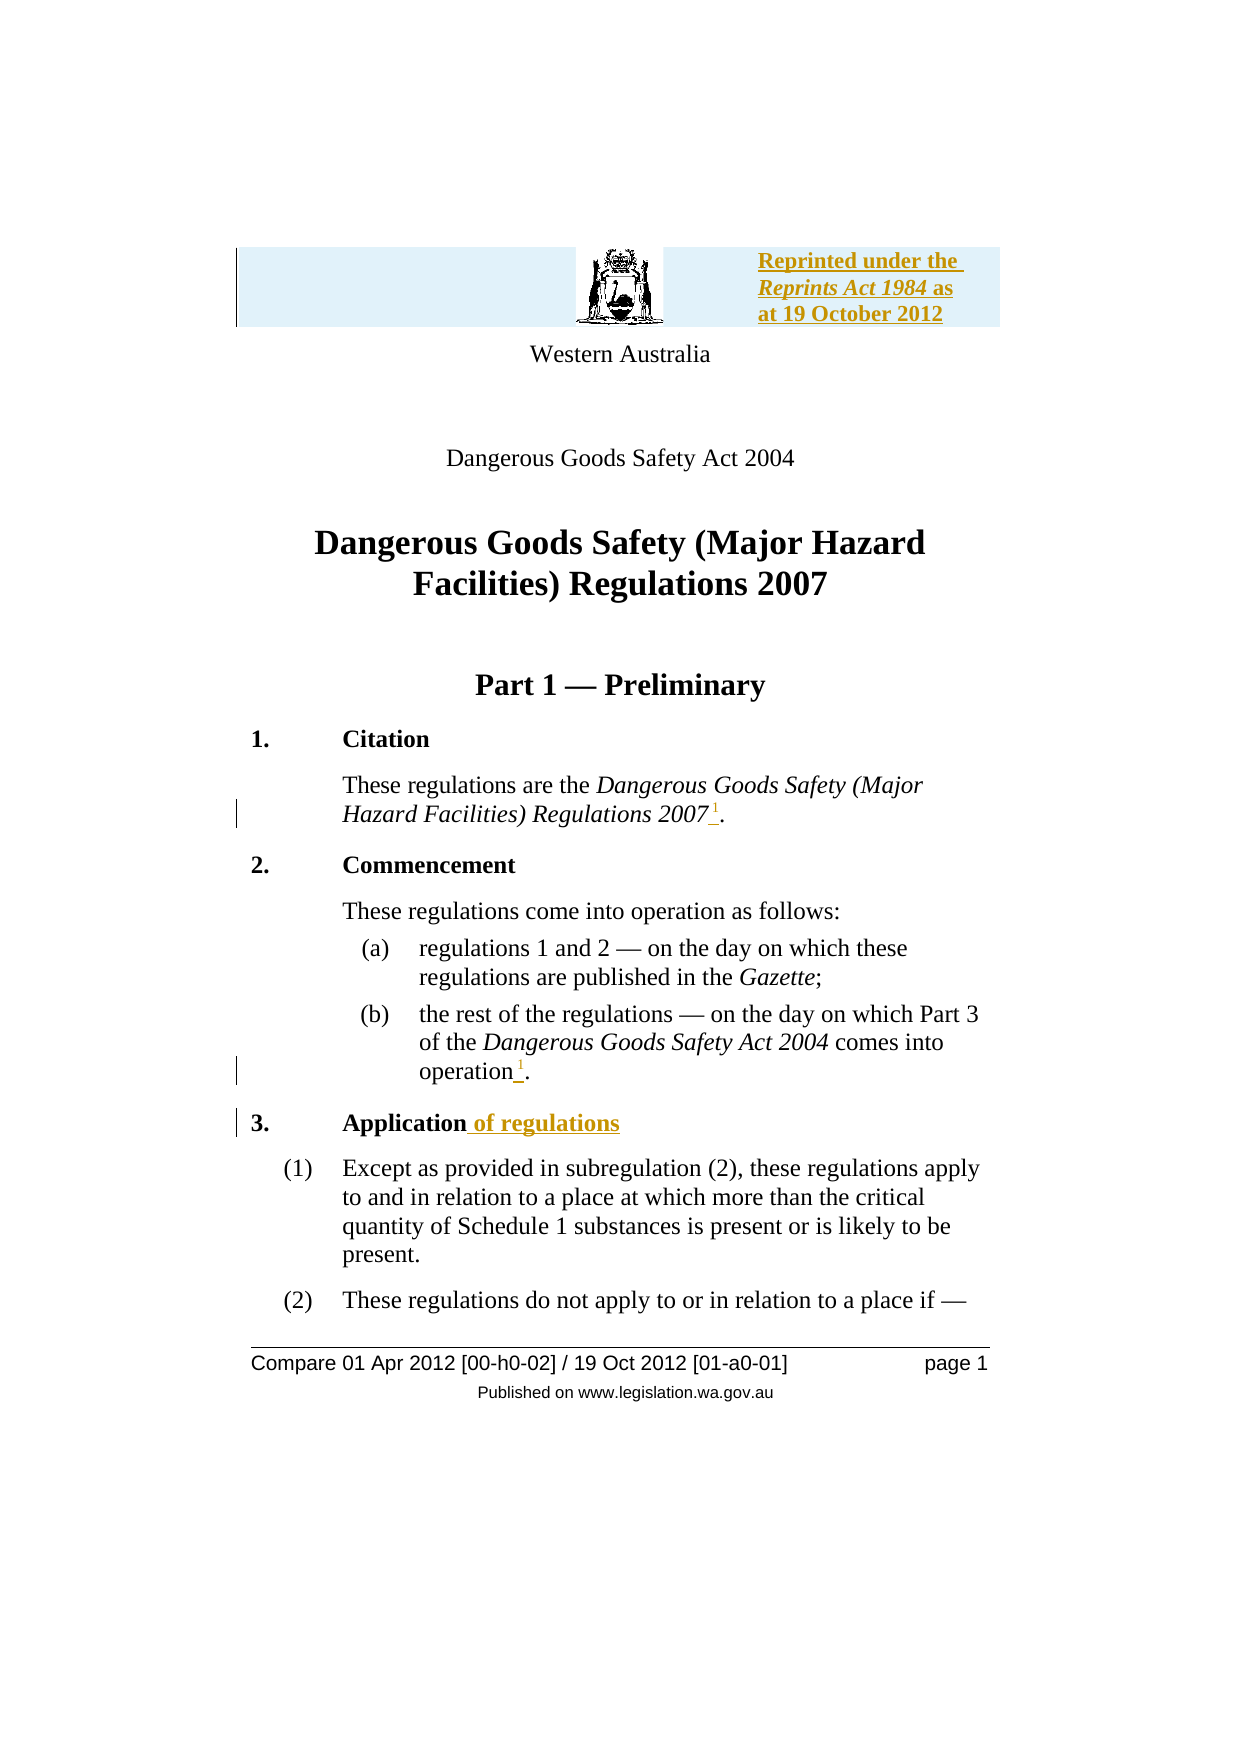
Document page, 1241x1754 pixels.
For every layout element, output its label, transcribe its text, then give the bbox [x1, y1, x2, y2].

subtitle 1. Citation [251, 724, 990, 753]
picture [575, 247, 664, 326]
subtitle 2. Commencement [251, 850, 990, 879]
text Dangerous Goods Safety (Major Hazard Facilities) Regulations 2007 [251, 522, 990, 603]
text Dangerous Goods Safety Act 2004 [251, 443, 990, 472]
subtitle 3. Application [251, 1108, 990, 1137]
text (1) Except as provided in subregulation (2), these regulations apply to and in relation to a place at which more than the critical quantity of Schedule 1 substances is present or is likely to be present. [251, 1153, 990, 1268]
text These regulations are the Dangerous Goods Safety (Major Hazard Facilities) Regulations 2007. [251, 770, 990, 827]
text These regulations come into operation as follows: [251, 896, 990, 924]
text (2) These regulations do not apply to or in relation to a place if — [251, 1285, 990, 1314]
text (a) regulations 1 and 2 — on the day on which these regulations are published in the Gazette; [251, 933, 990, 990]
subtitle Part 1 — Preliminary [251, 666, 990, 702]
text (b) the rest of the regulations — on the day on which Part 3 of the Dangerous Goods Safety Act 2004 comes into operation. [251, 999, 990, 1085]
